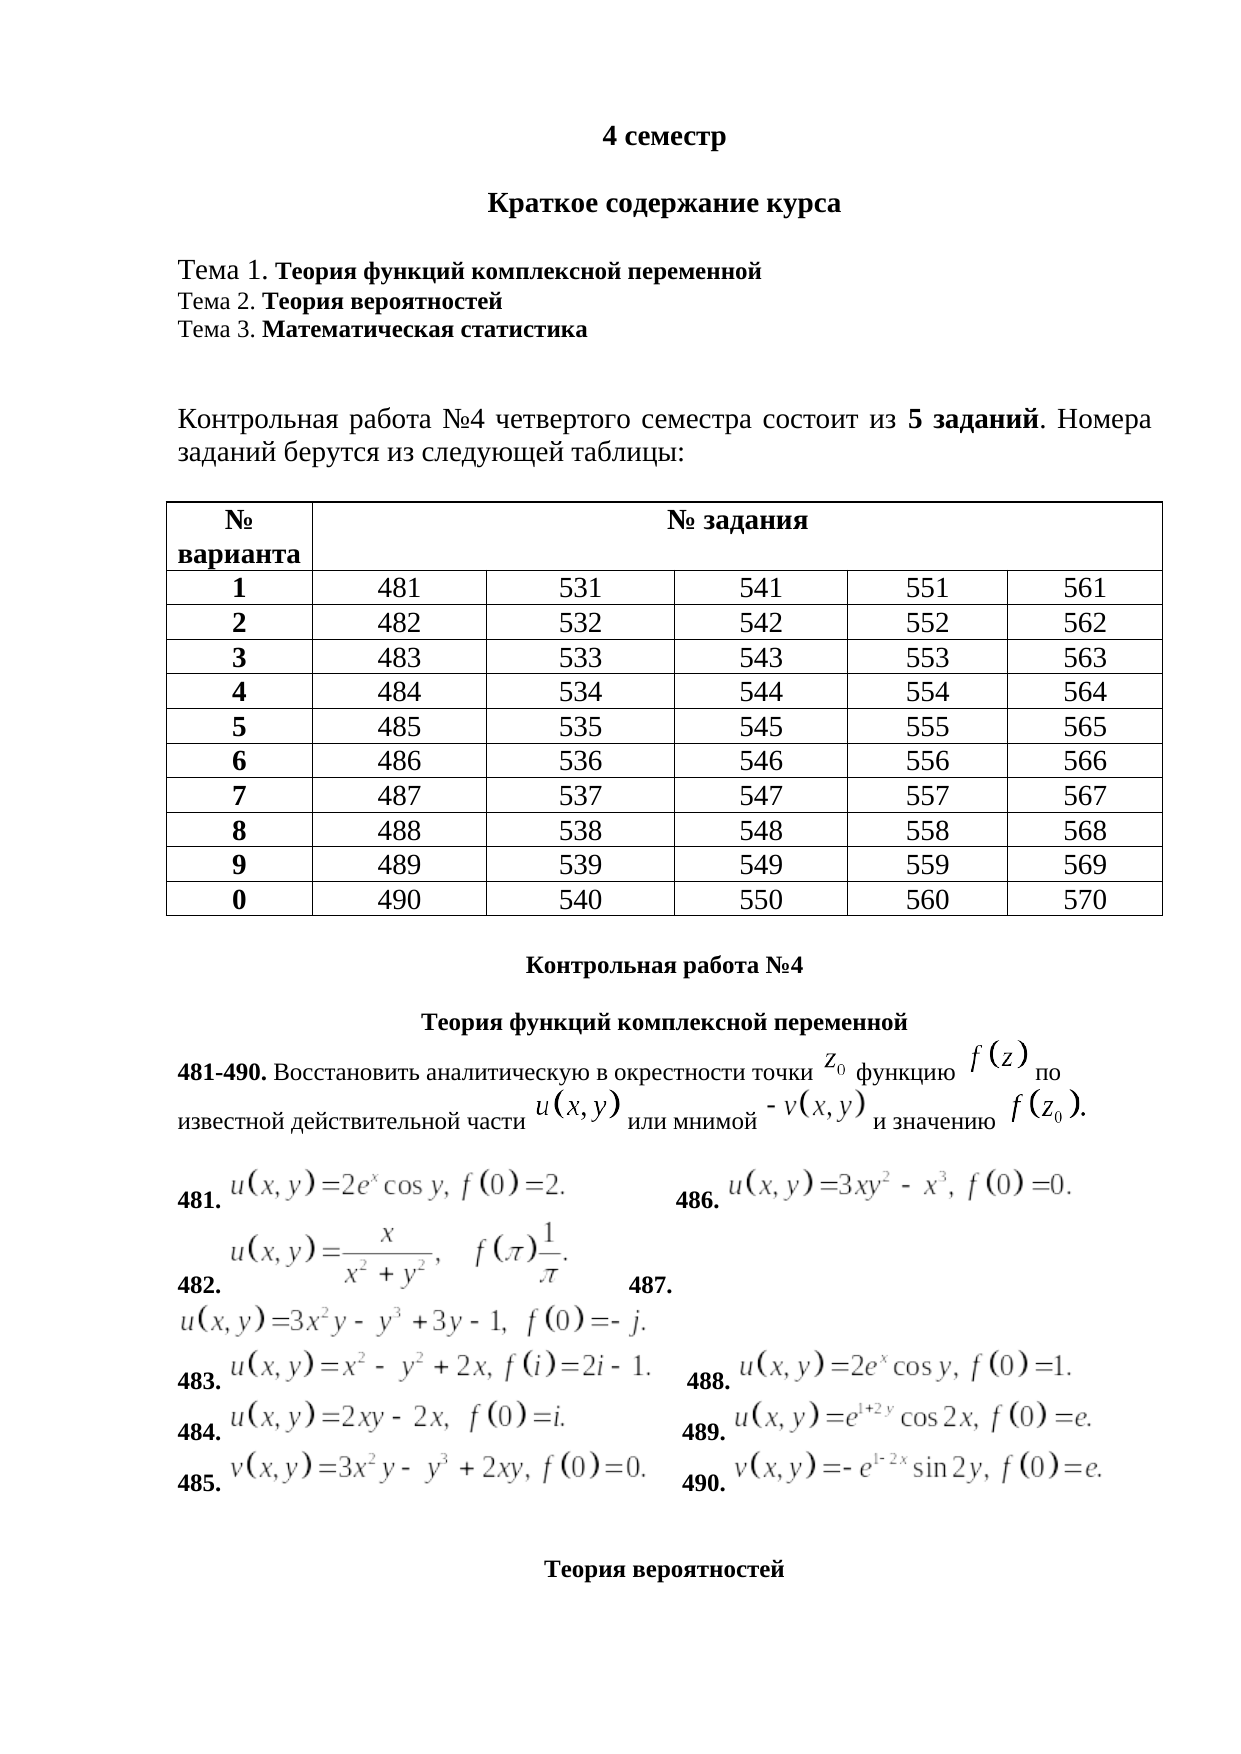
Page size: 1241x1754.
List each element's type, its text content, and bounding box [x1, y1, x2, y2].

table_cell 487 [313, 778, 486, 812]
table_cell 3 [167, 640, 312, 673]
table_cell 6 [167, 744, 312, 777]
table_cell 543 [675, 640, 847, 673]
table_cell 558 [848, 813, 1007, 846]
text Контрольная работа №4 [177, 950, 1152, 979]
text Краткое содержание курса [177, 185, 1152, 219]
text 482. 487. [177, 1214, 1152, 1344]
table_cell 483 [313, 640, 486, 673]
table_cell 554 [848, 674, 1007, 708]
table_cell 534 [487, 674, 674, 708]
table_cell 559 [848, 847, 1007, 881]
text 481. 486. [177, 1163, 1152, 1214]
table_cell 546 [675, 744, 847, 777]
table_cell 490 [313, 882, 486, 915]
table_cell 570 [1008, 882, 1162, 915]
table_cell 557 [848, 778, 1007, 812]
text Теория вероятностей [177, 1554, 1152, 1583]
table_cell 8 [167, 813, 312, 846]
table_cell 564 [1008, 674, 1162, 708]
table_cell 537 [487, 778, 674, 812]
table_cell 485 [313, 709, 486, 742]
table_header № задания [313, 503, 1162, 569]
text Тема 3. Математическая статистика [177, 314, 1152, 343]
table_cell 569 [1008, 847, 1162, 881]
table_cell 550 [675, 882, 847, 915]
table_cell 4 [167, 674, 312, 708]
table_cell 560 [848, 882, 1007, 915]
table_cell 548 [675, 813, 847, 846]
table_cell 561 [1008, 571, 1162, 604]
table_cell 545 [675, 709, 847, 742]
table_cell 484 [313, 674, 486, 708]
table_cell 533 [487, 640, 674, 673]
table_cell 9 [167, 847, 312, 881]
table_cell 549 [675, 847, 847, 881]
table_cell 7 [167, 778, 312, 812]
table_cell 488 [313, 813, 486, 846]
table_cell 538 [487, 813, 674, 846]
table_cell 540 [487, 882, 674, 915]
text Тема 1. Теория функций комплексной переменной [177, 252, 1152, 286]
table_cell 2 [167, 605, 312, 639]
table_cell 532 [487, 605, 674, 639]
table_cell 556 [848, 744, 1007, 777]
table_cell 481 [313, 571, 486, 604]
table_cell 547 [675, 778, 847, 812]
table_cell 563 [1008, 640, 1162, 673]
table_cell 565 [1008, 709, 1162, 742]
table_cell 482 [313, 605, 486, 639]
table_cell 5 [167, 709, 312, 742]
table_cell 568 [1008, 813, 1162, 846]
table_cell 562 [1008, 605, 1162, 639]
table_cell 567 [1008, 778, 1162, 812]
table_cell 535 [487, 709, 674, 742]
table_cell 541 [675, 571, 847, 604]
text 484. 489. [177, 1395, 1152, 1446]
table_cell 0 [167, 882, 312, 915]
table_cell 489 [313, 847, 486, 881]
text 485. 490. [177, 1446, 1152, 1497]
table_cell 539 [487, 847, 674, 881]
table_cell 566 [1008, 744, 1162, 777]
table_header № варианта [167, 503, 312, 569]
table_cell 536 [487, 744, 674, 777]
table_cell 531 [487, 571, 674, 604]
table_cell 1 [167, 571, 312, 604]
text Теория функций комплексной переменной [177, 1007, 1152, 1036]
text 481-490. Восстановить аналитическую в окрестности точки функцию по известной действительной части или мнимой и значению [177, 1036, 1152, 1134]
table_cell 544 [675, 674, 847, 708]
table_cell 552 [848, 605, 1007, 639]
text Тема 2. Теория вероятностей [177, 286, 1152, 314]
text Контрольная работа №4 четвертого семестра состоит из 5 заданий. Номера заданий берутся из следующей таблицы: [177, 401, 1152, 468]
table_cell 553 [848, 640, 1007, 673]
table_cell 551 [848, 571, 1007, 604]
text 483. 488. [177, 1344, 1152, 1395]
text 4 семестр [177, 118, 1152, 152]
table_cell 486 [313, 744, 486, 777]
table_cell 555 [848, 709, 1007, 742]
table_cell 542 [675, 605, 847, 639]
